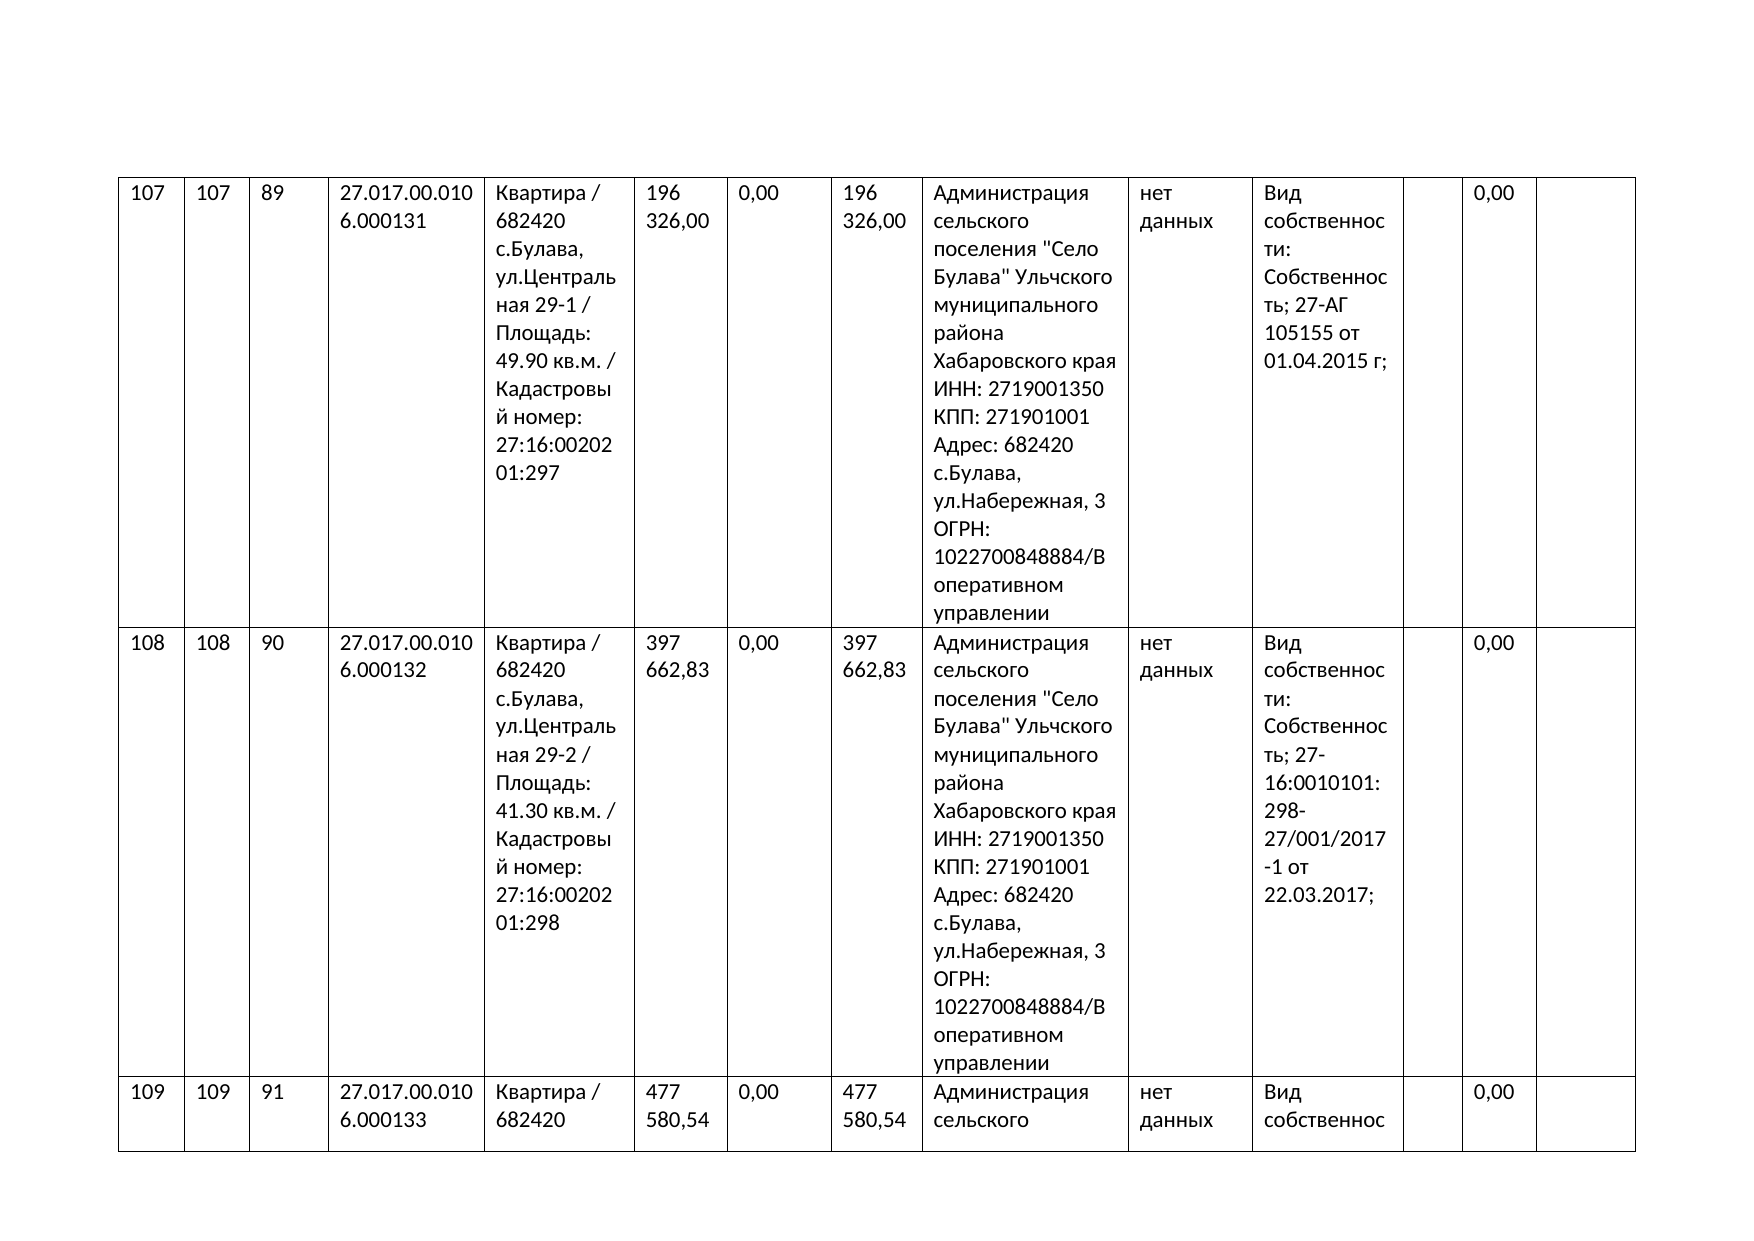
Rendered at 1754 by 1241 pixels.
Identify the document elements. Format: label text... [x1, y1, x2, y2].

table_cell 477 580,54 [832, 1077, 922, 1151]
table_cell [485, 1077, 634, 1151]
table_cell [1537, 178, 1635, 627]
table_cell 0,00 [1463, 1077, 1536, 1151]
table_cell 397 662,83 [832, 628, 922, 1076]
table_cell [1404, 1077, 1462, 1151]
table_cell 0,00 [728, 178, 831, 627]
table_cell нет данных [1129, 628, 1252, 1076]
table_cell 0,00 [728, 628, 831, 1076]
table_cell Вид собственности: Собственность; 27-16:0010101:298-27/001/2017-1 от 22.03.2017; [1253, 628, 1403, 1076]
table_cell [1537, 628, 1635, 1076]
table_cell [1404, 628, 1462, 1076]
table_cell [923, 178, 1128, 627]
table_cell [1537, 1077, 1635, 1151]
table_cell 27.017.00.0106.000132 [329, 628, 484, 1076]
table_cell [923, 1077, 1128, 1151]
table_cell Квартира / 682420 с.Булава, ул.Центральная 29-1 / Площадь: 49.90 кв.м. / Кадастровый номер: 27:16:0020201:297 [485, 178, 634, 627]
table_cell 0,00 [1463, 178, 1536, 627]
table_cell 0,00 [728, 1077, 831, 1151]
table_cell нет данных [1129, 178, 1252, 627]
table_cell 196 326,00 [635, 178, 727, 627]
table_cell 108 [185, 628, 249, 1076]
table_cell [1404, 178, 1462, 627]
table_cell 107 [185, 178, 249, 627]
table_cell 196 326,00 [832, 178, 922, 627]
table_cell 107 [119, 178, 184, 627]
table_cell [329, 1077, 484, 1151]
table_cell Вид собственности: Собственность; 27-АГ 105155 от 01.04.2015 г; [1253, 178, 1403, 627]
table_cell 109 [185, 1077, 249, 1151]
table_cell Квартира / 682420 с.Булава, ул.Центральная 29-2 / Площадь: 41.30 кв.м. / Кадастровый номер: 27:16:0020201:298 [485, 628, 634, 1076]
table_cell 0,00 [1463, 628, 1536, 1076]
table_cell 477 580,54 [635, 1077, 727, 1151]
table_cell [1253, 1077, 1403, 1151]
table_cell нет данных [1129, 1077, 1252, 1151]
table_cell 90 [250, 628, 328, 1076]
table_cell 91 [250, 1077, 328, 1151]
table_cell 108 [119, 628, 184, 1076]
table_cell 89 [250, 178, 328, 627]
table_cell 109 [119, 1077, 184, 1151]
table_cell 27.017.00.0106.000131 [329, 178, 484, 627]
table_cell 397 662,83 [635, 628, 727, 1076]
